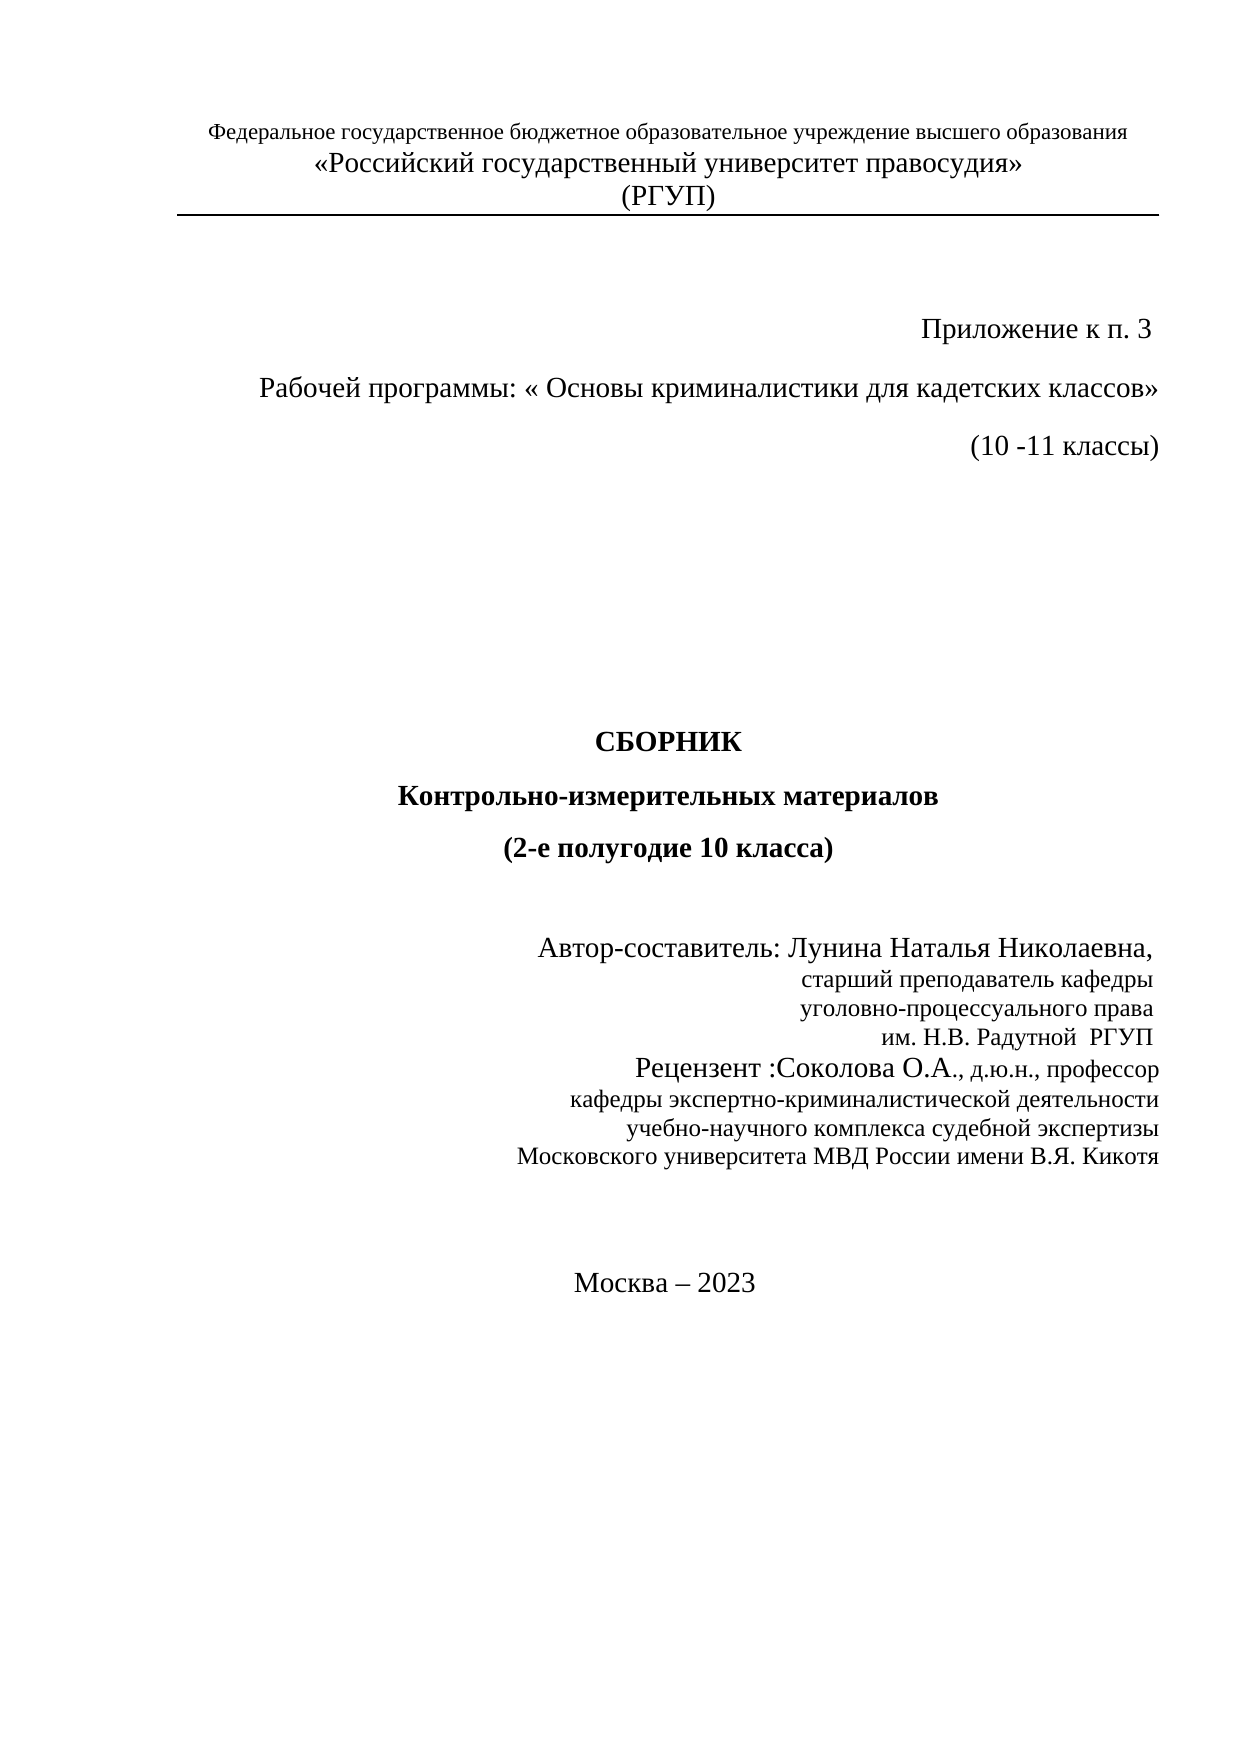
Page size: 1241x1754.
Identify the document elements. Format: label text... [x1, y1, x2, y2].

text Рабочей программы: « Основы криминалистики для кадетских классов» [177, 370, 1159, 403]
text Автор-составитель: Лунина Наталья Николаевна, [177, 931, 1153, 964]
text Московского университета МВД России имени В.Я. Кикотя [177, 1141, 1159, 1170]
text Москва – 2023 [177, 1266, 1152, 1299]
text Федеральное государственное бюджетное образовательное учреждение высшего образования «Российский государственный университет правосудия» [177, 118, 1159, 178]
text (10 -11 классы) [177, 428, 1159, 462]
text (2-е полугодие 10 класса) [177, 830, 1159, 863]
text кафедры экспертно-криминалистической деятельности [177, 1084, 1159, 1113]
text Рецензент :Соколова О.А., д.ю.н., профессор [177, 1050, 1159, 1084]
text Контрольно-измерительных материалов [177, 778, 1159, 812]
text уголовно-процессуального права [177, 993, 1153, 1022]
text им. Н.В. Радутной РГУП [177, 1022, 1153, 1050]
text старший преподаватель кафедры [177, 964, 1153, 993]
text Приложение к п. 3 [177, 311, 1152, 345]
text учебно-научного комплекса судебной экспертизы [177, 1113, 1159, 1141]
text (РГУП) [177, 178, 1159, 214]
text СБОРНИК [177, 724, 1159, 757]
